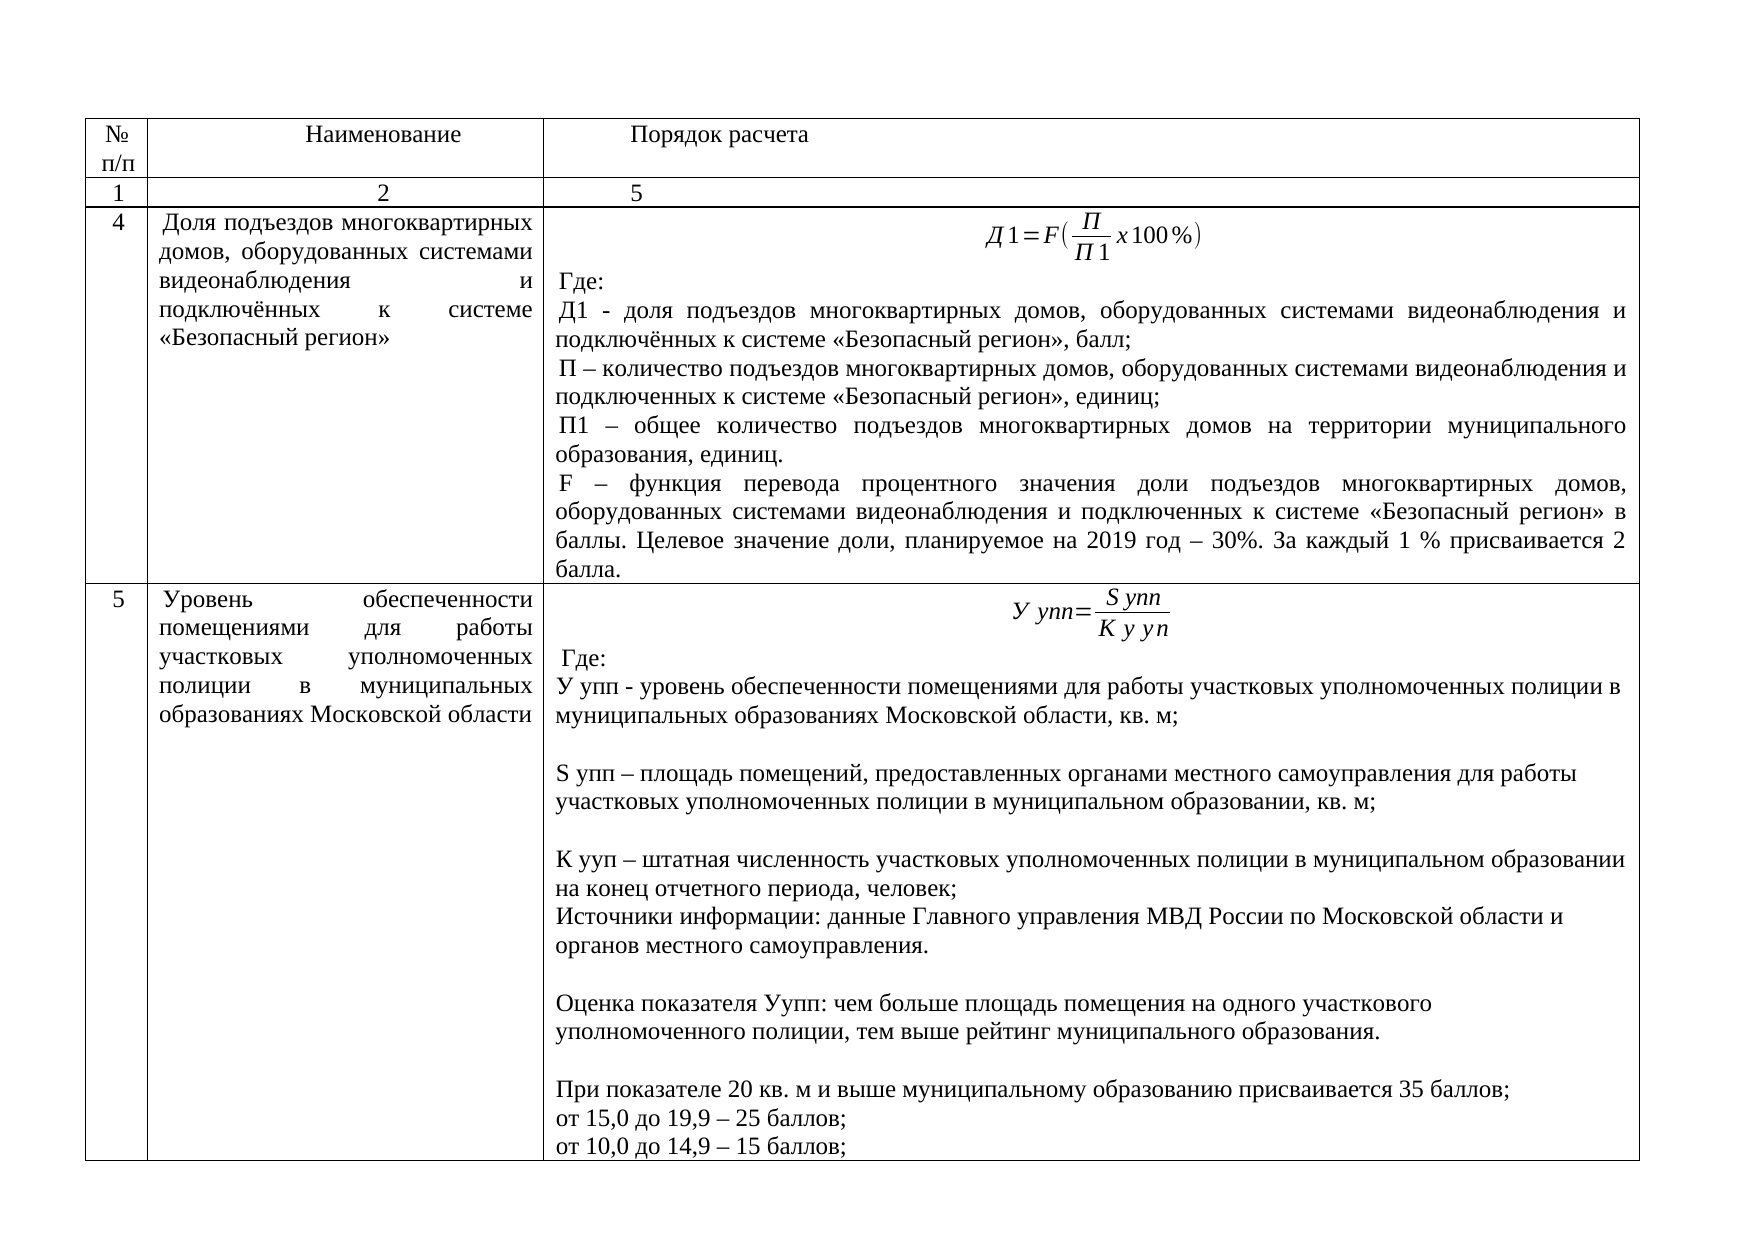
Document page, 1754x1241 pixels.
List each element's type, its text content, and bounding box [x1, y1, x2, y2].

table_header Наименование [148, 119, 543, 177]
table_header Порядок расчета [544, 119, 1639, 177]
table_cell 1 [86, 178, 147, 206]
table_cell 2 [148, 178, 543, 206]
table_cell 5 [544, 178, 1639, 206]
table_cell Где: Д1 - доля подъездов многоквартирных домов, оборудованных системами видеонаблюдения и подключённых к системе «Безопасный регион», балл; П – количество подъездов многоквартирных домов, оборудованных системами видеонаблюдения и подключенных к системе «Безопасный регион», единиц; П1 – общее количество подъездов многоквартирных домов на территории муниципального образования, единиц. F – функция перевода процентного значения доли подъездов многоквартирных домов, оборудованных системами видеонаблюдения и подключенных к системе «Безопасный регион» в баллы. Целевое значение доли, планируемое на 2019 год – 30%. За каждый 1 % присваивается 2 балла. [544, 208, 1639, 583]
table_cell 4 [86, 208, 147, 583]
table_cell Доля подъездов многоквартирных домов, оборудованных системами видеонаблюдения и подключённых к системе «Безопасный регион» [148, 208, 543, 583]
table_cell 5 [86, 584, 147, 1160]
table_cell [544, 584, 1639, 1160]
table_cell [148, 584, 543, 1160]
table_header № п/п [86, 119, 147, 177]
